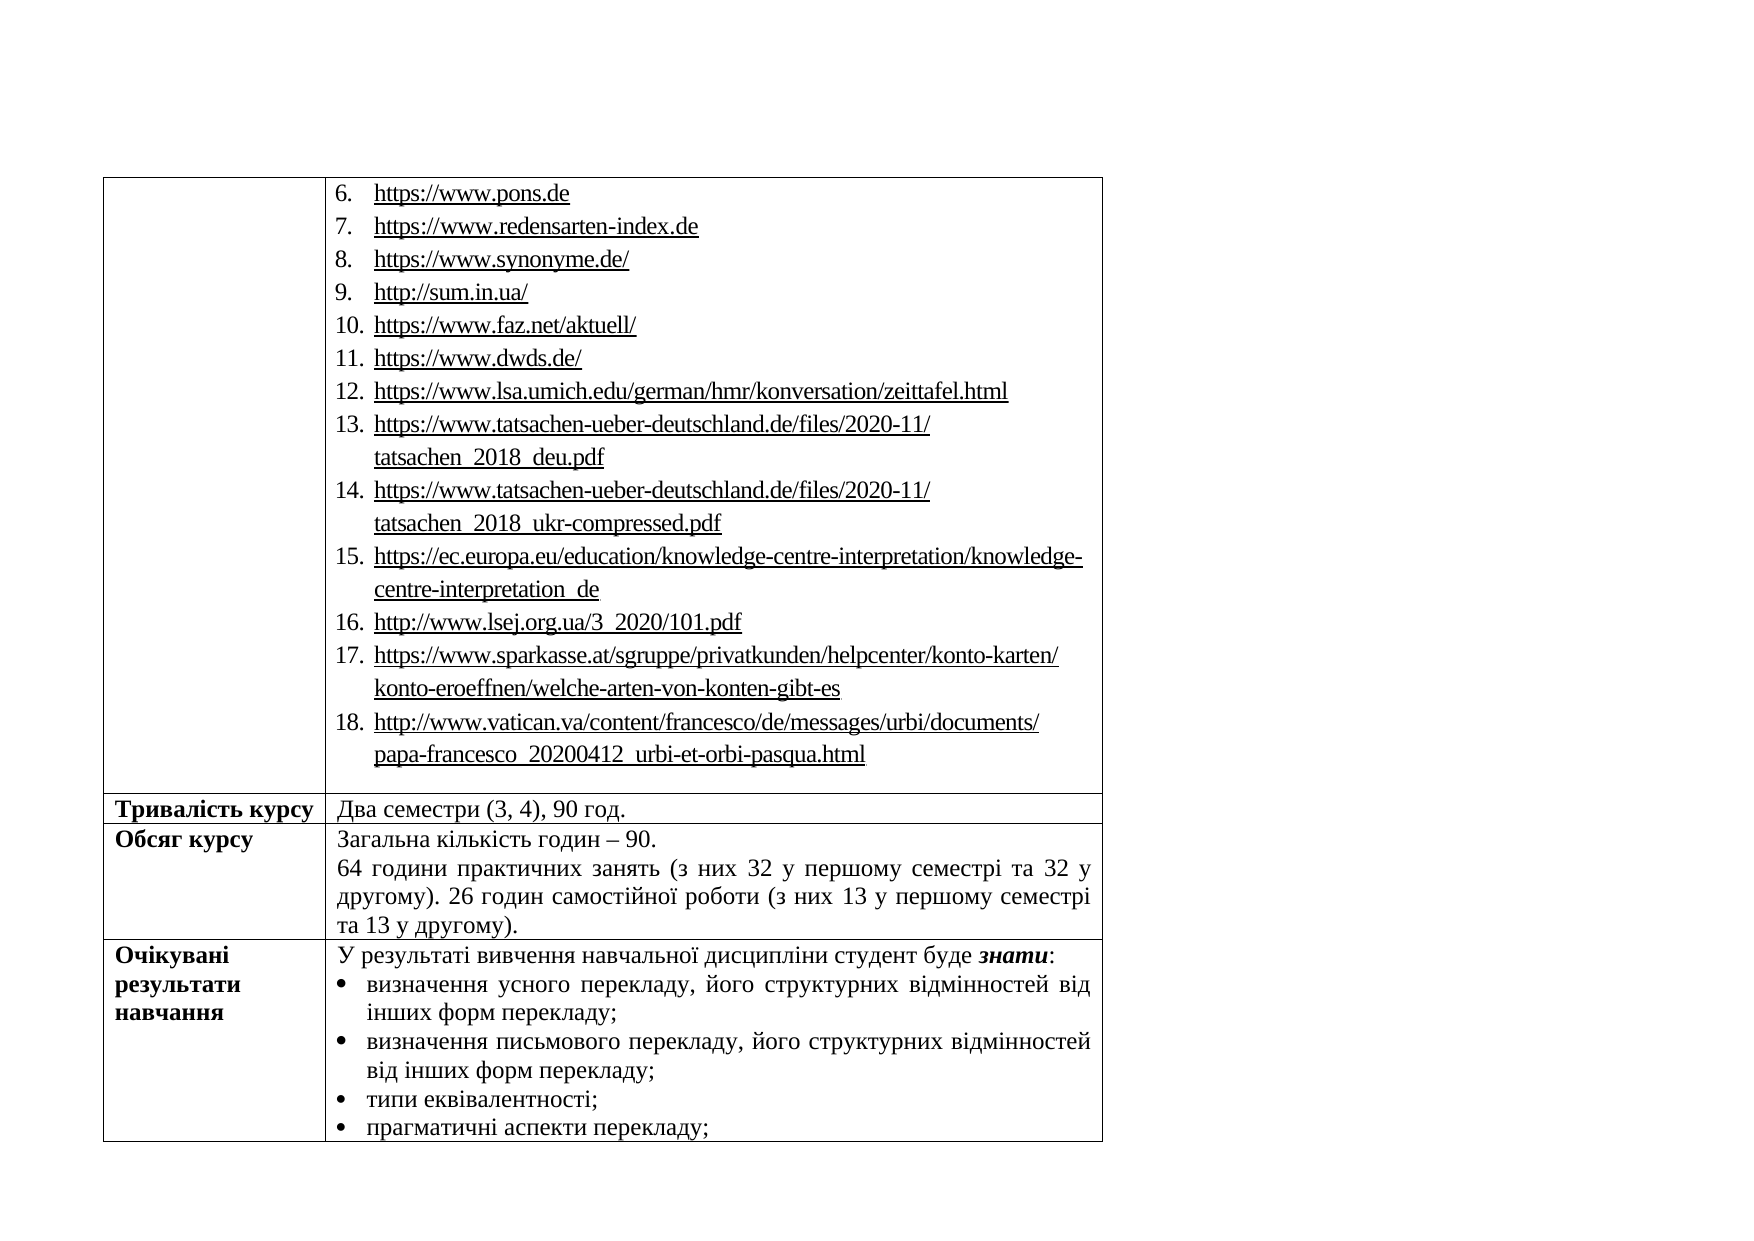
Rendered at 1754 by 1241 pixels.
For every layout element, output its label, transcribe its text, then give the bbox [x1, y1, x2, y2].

table_cell Тривалість курсу [104, 794, 325, 823]
table_cell Два семестри (3, 4), 90 год. [326, 794, 1102, 823]
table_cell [104, 178, 325, 793]
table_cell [326, 178, 1102, 793]
table_cell Обсяг курсу [104, 824, 325, 939]
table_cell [326, 940, 1102, 1141]
table_cell Загальна кількість годин – 90. 64 години практичних занять (з них 32 у першому семестрі та 32 у другому). 26 годин самостійної роботи (з них 13 у першому семестрі та 13 у другому). [326, 824, 1102, 939]
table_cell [104, 940, 325, 1141]
